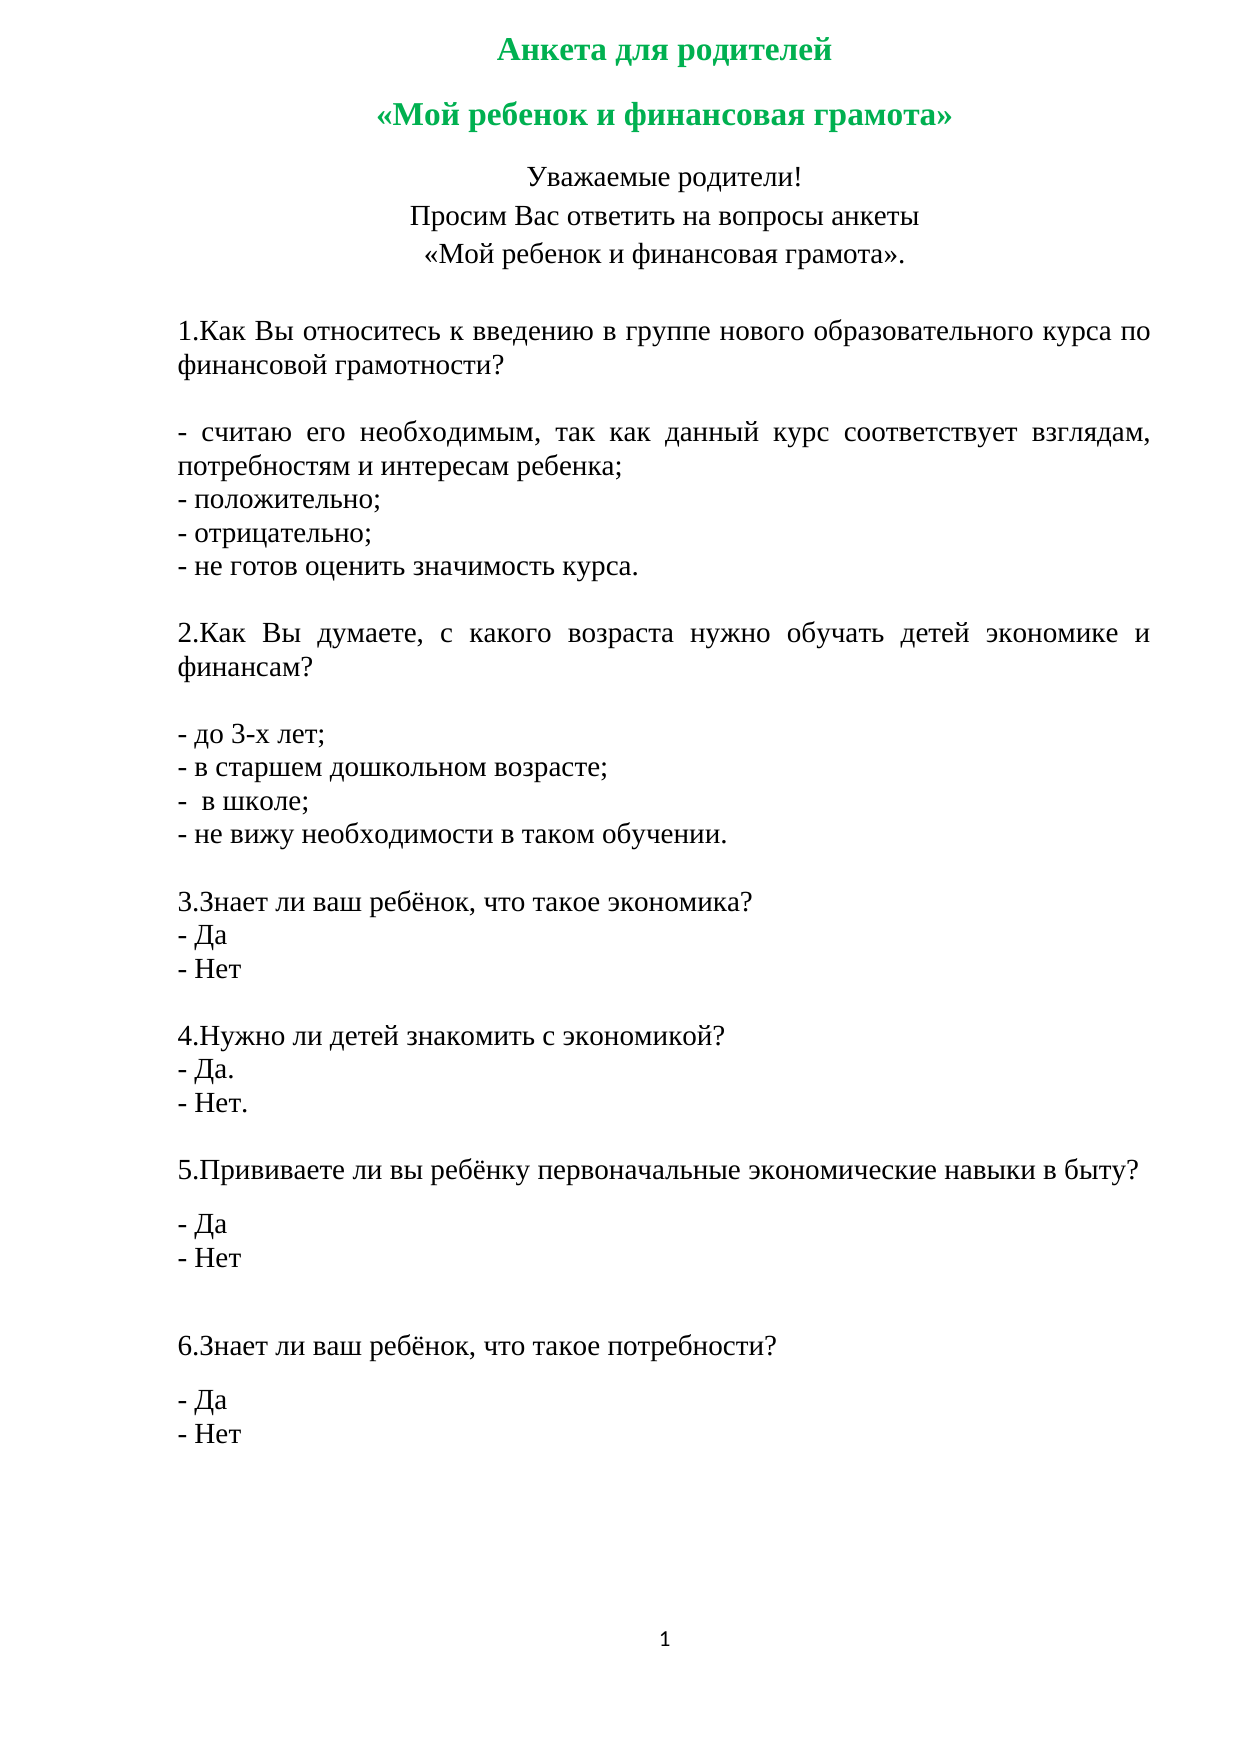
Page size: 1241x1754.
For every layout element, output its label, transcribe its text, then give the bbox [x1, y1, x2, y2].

text - Нет [177, 1416, 1152, 1449]
text - Да [177, 1206, 1152, 1240]
text 6.Знает ли ваш ребёнок, что такое потребности? [177, 1328, 1152, 1361]
text - Да. [177, 1051, 1152, 1085]
text - в школе; [177, 783, 1152, 817]
text - до 3-х лет; [177, 716, 1152, 749]
text 5.Прививаете ли вы ребёнку первоначальные экономические навыки в быту? [177, 1152, 1152, 1186]
text 3.Знает ли ваш ребёнок, что такое экономика? [177, 884, 1152, 917]
text - не вижу необходимости в таком обучении. [177, 817, 1152, 850]
text 4.Нужно ли детей знакомить с экономикой? [177, 1018, 1152, 1051]
text - не готов оценить значимость курса. [177, 548, 1152, 582]
text - положительно; [177, 481, 1152, 515]
text - Нет [177, 1240, 1152, 1273]
text Анкета для родителей [177, 29, 1152, 68]
text Просим Вас ответить на вопросы анкеты «Мой ребенок и финансовая грамота». [177, 198, 1152, 270]
text - Нет. [177, 1085, 1152, 1118]
text 1.Как Вы относитесь к введению в группе нового образовательного курса по финансовой грамотности? [177, 313, 1152, 381]
text - Нет [177, 951, 1152, 984]
text «Мой ребенок и финансовая грамота» [177, 94, 1152, 133]
text 2.Как Вы думаете, с какого возраста нужно обучать детей экономике и финансам? [177, 615, 1152, 682]
text Уважаемые родители! [177, 159, 1152, 193]
text - Да [177, 917, 1152, 951]
text - в старшем дошкольном возрасте; [177, 749, 1152, 783]
text - отрицательно; [177, 515, 1152, 548]
text - Да [177, 1382, 1152, 1416]
text - считаю его необходимым, так как данный курс соответствует взглядам, потребностям и интересам ребенка; [177, 414, 1152, 481]
